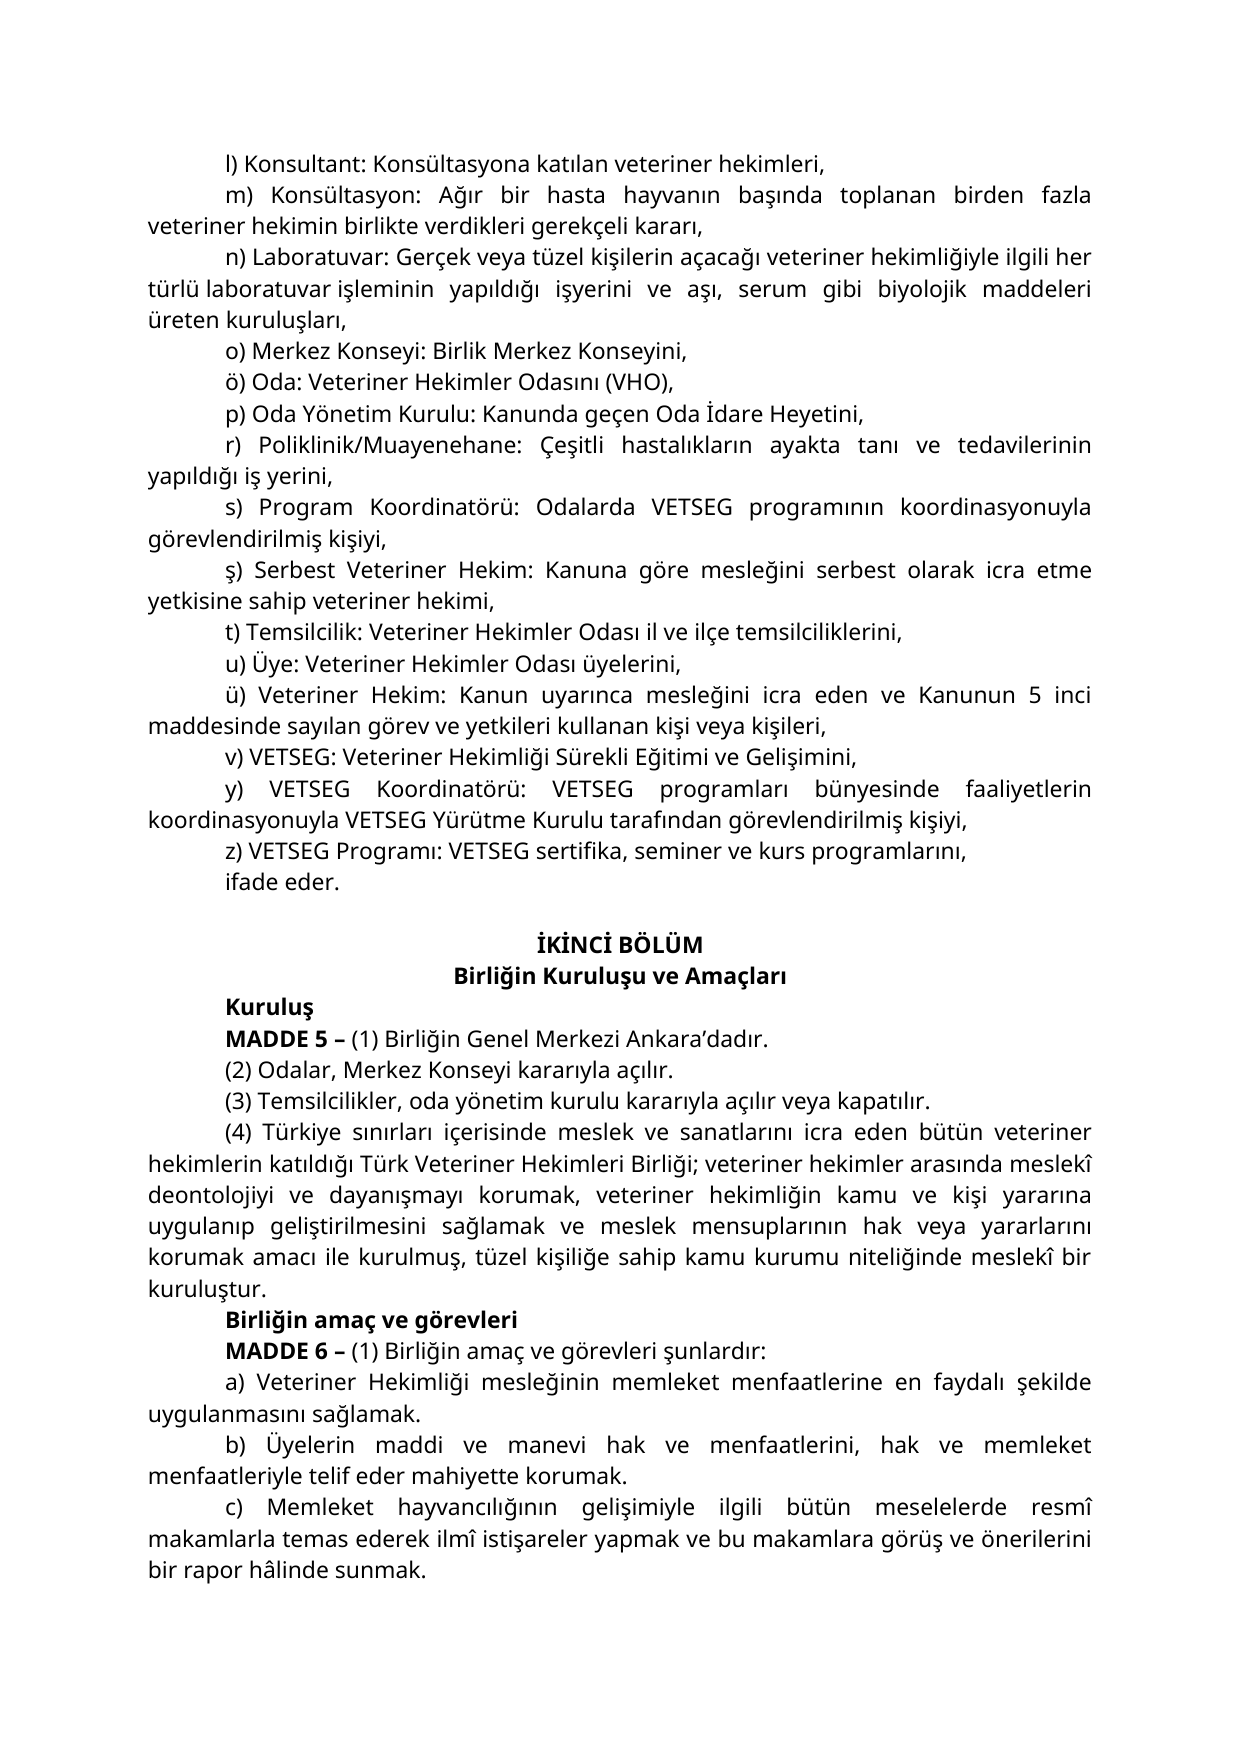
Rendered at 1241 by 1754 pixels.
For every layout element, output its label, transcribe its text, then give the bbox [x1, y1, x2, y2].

text b) Üyelerin maddi ve manevi hak ve menfaatlerini, hak ve memleket menfaatleriyle telif eder mahiyette korumak. [148, 1429, 1093, 1491]
text Birliğin amaç ve görevleri [148, 1304, 1093, 1335]
text (3) Temsilcilikler, oda yönetim kurulu kararıyla açılır veya kapatılır. [148, 1085, 1093, 1116]
text y) VETSEG Koordinatörü: VETSEG programları bünyesinde faaliyetlerin koordinasyonuyla VETSEG Yürütme Kurulu tarafından görevlendirilmiş kişiyi, [148, 773, 1093, 835]
text ö) Oda: Veteriner Hekimler Odasını (VHO), [148, 366, 1093, 398]
text ü) Veteriner Hekim: Kanun uyarınca mesleğini icra eden ve Kanunun 5 inci maddesinde sayılan görev ve yetkileri kullanan kişi veya kişileri, [148, 679, 1093, 741]
text ş) Serbest Veteriner Hekim: Kanuna göre mesleğini serbest olarak icra etme yetkisine sahip veteriner hekimi, [148, 554, 1093, 616]
text MADDE 5 – (1) Birliğin Genel Merkezi Ankara’dadır. [148, 1023, 1093, 1054]
text o) Merkez Konseyi: Birlik Merkez Konseyini, [148, 335, 1093, 366]
text v) VETSEG: Veteriner Hekimliği Sürekli Eğitimi ve Gelişimini, [148, 741, 1093, 773]
text s) Program Koordinatörü: Odalarda VETSEG programının koordinasyonuyla görevlendirilmiş kişiyi, [148, 491, 1093, 554]
text t) Temsilcilik: Veteriner Hekimler Odası il ve ilçe temsilciliklerini, [148, 616, 1093, 648]
text c) Memleket hayvancılığının gelişimiyle ilgili bütün meselelerde resmî makamlarla temas ederek ilmî istişareler yapmak ve bu makamlara görüş ve önerilerini bir rapor hâlinde sunmak. [148, 1491, 1093, 1585]
text z) VETSEG Programı: VETSEG sertifika, seminer ve kurs programlarını, [148, 835, 1093, 866]
text ifade eder. [148, 866, 1093, 898]
text (4) Türkiye sınırları içerisinde meslek ve sanatlarını icra eden bütün veteriner hekimlerin katıldığı Türk Veteriner Hekimleri Birliği; veteriner hekimler arasında meslekî deontolojiyi ve dayanışmayı korumak, veteriner hekimliğin kamu ve kişi yararına uygulanıp geliştirilmesini sağlamak ve meslek mensuplarının hak veya yararlarını korumak amacı ile kurulmuş, tüzel kişiliğe sahip kamu kurumu niteliğinde meslekî bir kuruluştur. [148, 1116, 1093, 1304]
text Kuruluş [148, 991, 1093, 1023]
text u) Üye: Veteriner Hekimler Odası üyelerini, [148, 648, 1093, 679]
text a) Veteriner Hekimliği mesleğinin memleket menfaatlerine en faydalı şekilde uygulanmasını sağlamak. [148, 1366, 1093, 1429]
text MADDE 6 – (1) Birliğin amaç ve görevleri şunlardır: [148, 1335, 1093, 1366]
text l) Konsultant: Konsültasyona katılan veteriner hekimleri, [148, 148, 1093, 179]
text İKİNCİ BÖLÜM [148, 929, 1093, 960]
text r) Poliklinik/Muayenehane: Çeşitli hastalıkların ayakta tanı ve tedavilerinin yapıldığı iş yerini, [148, 429, 1093, 491]
text n) Laboratuvar: Gerçek veya tüzel kişilerin açacağı veteriner hekimliğiyle ilgili her türlü laboratuvar işleminin yapıldığı işyerini ve aşı, serum gibi biyolojik maddeleri üreten kuruluşları, [148, 241, 1093, 335]
text (2) Odalar, Merkez Konseyi kararıyla açılır. [148, 1054, 1093, 1085]
text m) Konsültasyon: Ağır bir hasta hayvanın başında toplanan birden fazla veteriner hekimin birlikte verdikleri gerekçeli kararı, [148, 179, 1093, 241]
text p) Oda Yönetim Kurulu: Kanunda geçen Oda İdare Heyetini, [148, 398, 1093, 429]
text Birliğin Kuruluşu ve Amaçları [148, 960, 1093, 991]
